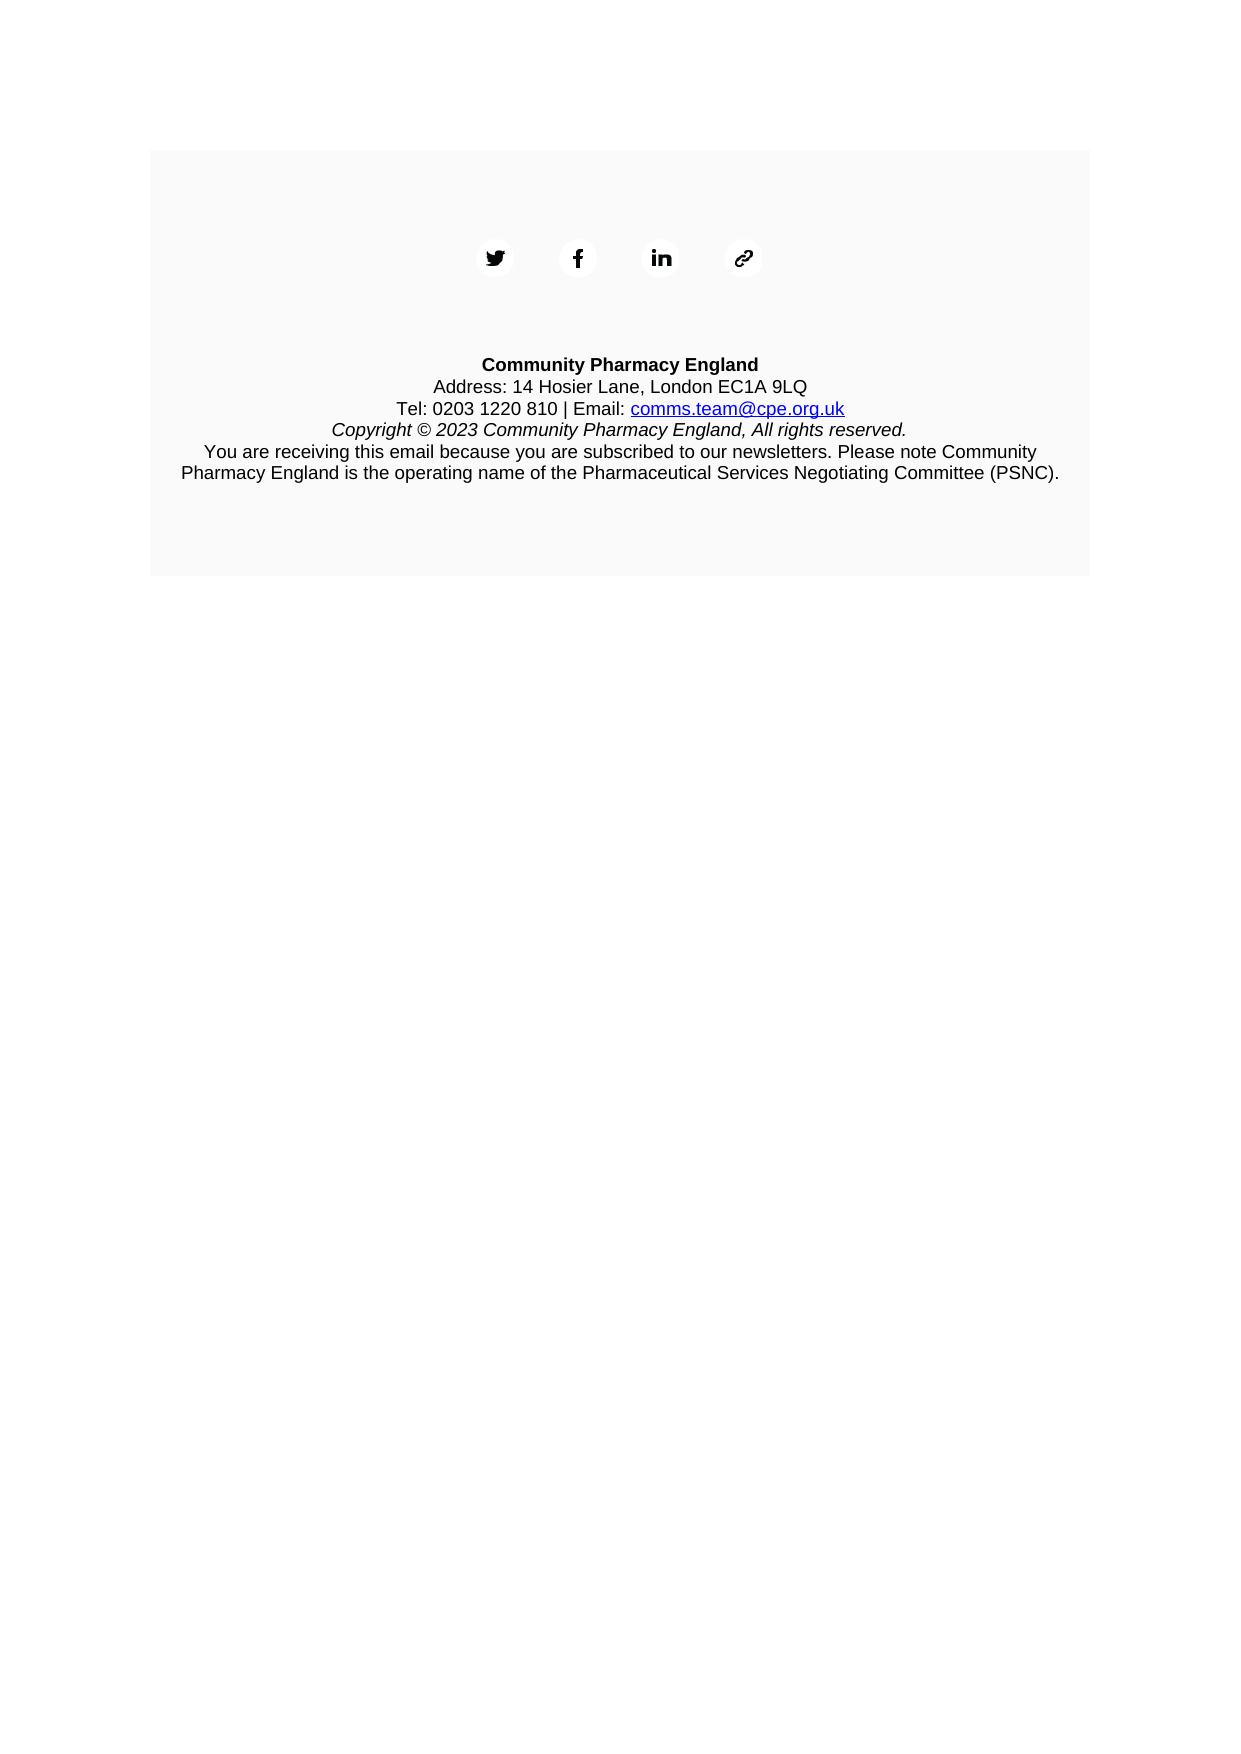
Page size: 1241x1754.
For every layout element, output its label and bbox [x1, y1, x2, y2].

table_header [150, 150, 1090, 576]
picture [724, 239, 763, 277]
picture [559, 239, 597, 277]
picture [476, 239, 514, 277]
picture [642, 239, 680, 277]
